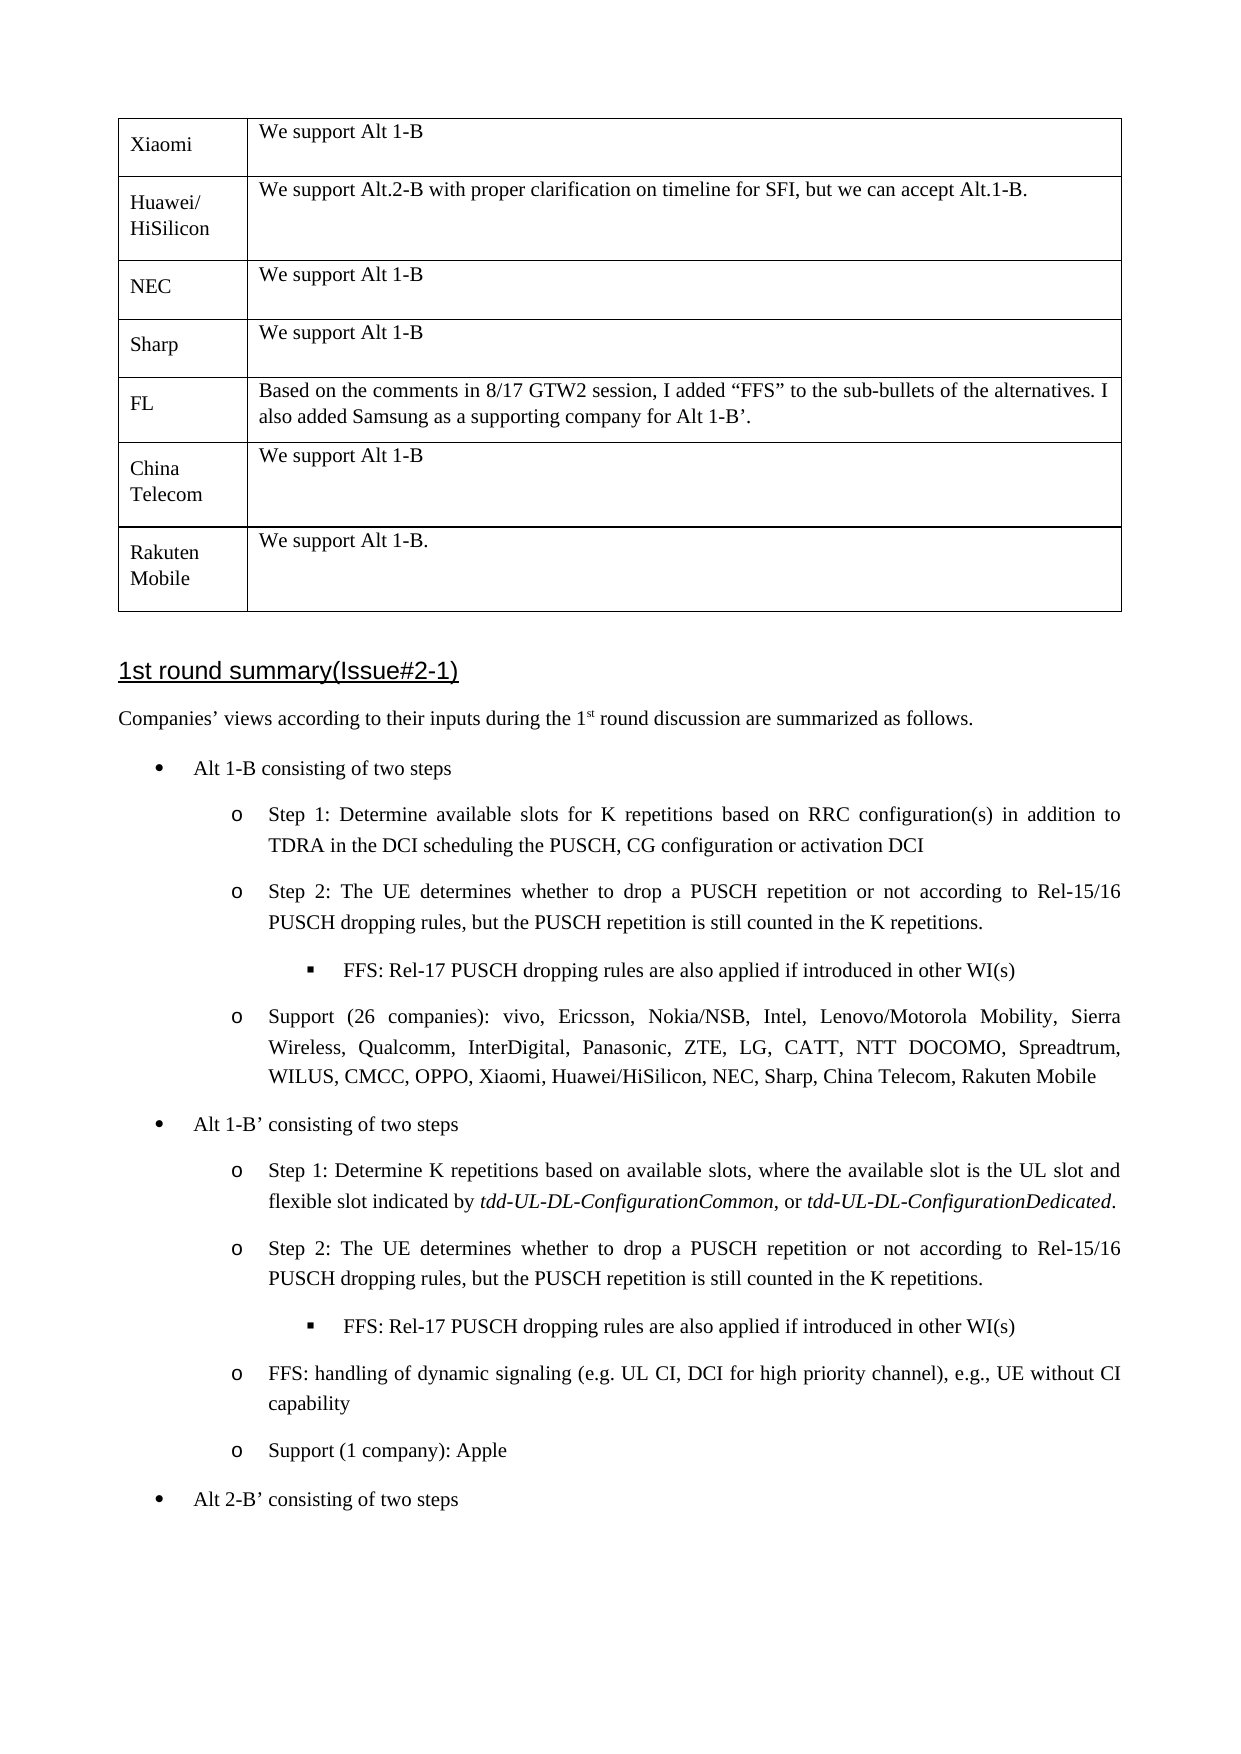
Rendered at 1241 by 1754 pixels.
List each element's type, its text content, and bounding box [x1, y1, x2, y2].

list Alt 2-B’ consisting of two steps [156, 1482, 1122, 1511]
table_cell We support Alt 1-B [248, 443, 1121, 526]
table_cell China Telecom [119, 443, 247, 526]
table_cell NEC [119, 261, 247, 319]
table_cell We support Alt 1-B [248, 119, 1121, 176]
list Step 2: The UE determines whether to drop a PUSCH repetition or not according to Rel-15/16 PUSCH dropping rules, but the PUSCH repetition is still counted in the K repetitions. [231, 1232, 1122, 1290]
list FFS: handling of dynamic signaling (e.g. UL CI, DCI for high priority channel), e.g., UE without CI capability [231, 1357, 1122, 1415]
text 1st round summary(Issue#2-1) [118, 656, 1122, 685]
list FFS: Rel-17 PUSCH dropping rules are also applied if introduced in other WI(s) [306, 1309, 1122, 1338]
list Alt 1-B consisting of two steps [156, 751, 1122, 780]
table_cell Sharp [119, 320, 247, 377]
table_cell We support Alt.2-B with proper clarification on timeline for SFI, but we can accept Alt.1-B. [248, 177, 1121, 260]
table_cell We support Alt 1-B. [248, 528, 1121, 611]
list FFS: Rel-17 PUSCH dropping rules are also applied if introduced in other WI(s) [306, 953, 1122, 982]
list Support (26 companies): vivo, Ericsson, Nokia/NSB, Intel, Lenovo/Motorola Mobility, Sierra Wireless, Qualcomm, InterDigital, Panasonic, ZTE, LG, CATT, NTT DOCOMO, Spreadtrum, WILUS, CMCC, OPPO, Xiaomi, Huawei/HiSilicon, NEC, Sharp, China Telecom, Rakuten Mobile [231, 1001, 1122, 1088]
table_cell Xiaomi [119, 119, 247, 176]
list Step 2: The UE determines whether to drop a PUSCH repetition or not according to Rel-15/16 PUSCH dropping rules, but the PUSCH repetition is still counted in the K repetitions. [231, 876, 1122, 934]
text Companies’ views according to their inputs during the 1st round discussion are summarized as follows. [118, 706, 1122, 730]
table_cell FL [119, 378, 247, 442]
table_cell Rakuten Mobile [119, 528, 247, 611]
table_cell Based on the comments in 8/17 GTW2 session, I added “FFS” to the sub-bullets of the alternatives. I also added Samsung as a supporting company for Alt 1-B’. [248, 378, 1121, 442]
table_cell We support Alt 1-B [248, 261, 1121, 319]
list Support (1 company): Apple [231, 1434, 1122, 1463]
table_cell Huawei/HiSilicon [119, 177, 247, 260]
table_cell We support Alt 1-B [248, 320, 1121, 377]
list Alt 1-B’ consisting of two steps [156, 1107, 1122, 1136]
list Step 1: Determine available slots for K repetitions based on RRC configuration(s) in addition to TDRA in the DCI scheduling the PUSCH, CG configuration or activation DCI [231, 799, 1122, 857]
list Step 1: Determine K repetitions based on available slots, where the available slot is the UL slot and flexible slot indicated by tdd-UL-DL-ConfigurationCommon, or tdd-UL-DL-ConfigurationDedicated. [231, 1155, 1122, 1213]
